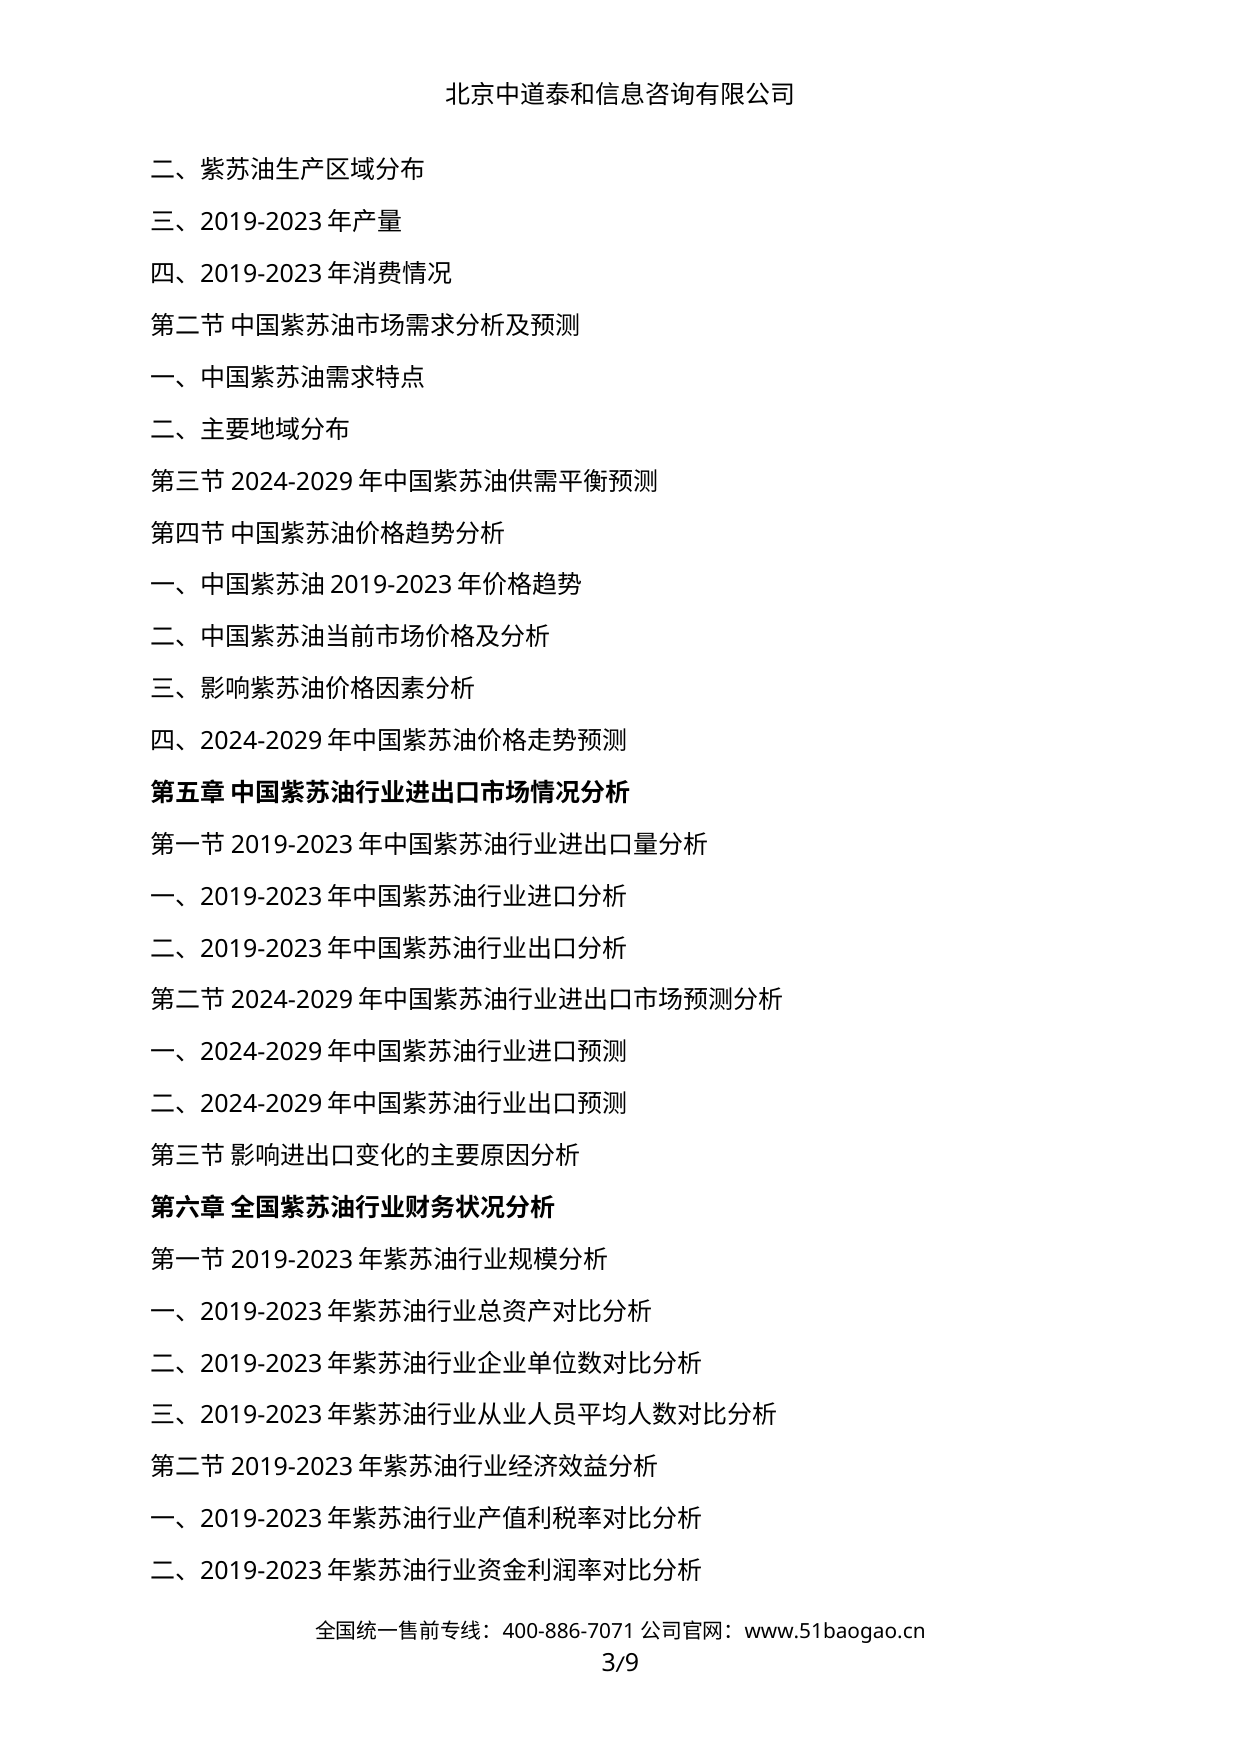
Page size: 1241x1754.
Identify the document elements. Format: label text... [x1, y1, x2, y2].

text 第二节 2024-2029年中国紫苏油行业进出口市场预测分析 [150, 980, 1090, 1016]
text 四、2024-2029年中国紫苏油价格走势预测 [150, 721, 1090, 757]
text 二、中国紫苏油当前市场价格及分析 [150, 617, 1090, 653]
text 二、2019-2023年紫苏油行业资金利润率对比分析 [150, 1551, 1090, 1587]
text 二、主要地域分布 [150, 409, 1090, 446]
text 第三节 影响进出口变化的主要原因分析 [150, 1136, 1090, 1172]
text 二、2019-2023年中国紫苏油行业出口分析 [150, 928, 1090, 964]
text 第二节 中国紫苏油市场需求分析及预测 [150, 306, 1090, 342]
text 二、紫苏油生产区域分布 [150, 150, 1090, 186]
text 第一节 2019-2023年中国紫苏油行业进出口量分析 [150, 824, 1090, 861]
text 四、2019-2023年消费情况 [150, 254, 1090, 290]
text 一、2019-2023年紫苏油行业产值利税率对比分析 [150, 1499, 1090, 1535]
text 一、中国紫苏油需求特点 [150, 357, 1090, 394]
text 第五章 中国紫苏油行业进出口市场情况分析 [150, 772, 1090, 809]
text 三、2019-2023年产量 [150, 202, 1090, 238]
text 二、2024-2029年中国紫苏油行业出口预测 [150, 1084, 1090, 1120]
text 第六章 全国紫苏油行业财务状况分析 [150, 1187, 1090, 1224]
text 一、2019-2023年紫苏油行业总资产对比分析 [150, 1291, 1090, 1327]
text 第三节 2024-2029年中国紫苏油供需平衡预测 [150, 461, 1090, 497]
text 一、2024-2029年中国紫苏油行业进口预测 [150, 1032, 1090, 1068]
text 三、影响紫苏油价格因素分析 [150, 669, 1090, 705]
text 一、中国紫苏油2019-2023年价格趋势 [150, 565, 1090, 601]
text 一、2019-2023年中国紫苏油行业进口分析 [150, 876, 1090, 912]
text 第一节 2019-2023年紫苏油行业规模分析 [150, 1239, 1090, 1276]
text 二、2019-2023年紫苏油行业企业单位数对比分析 [150, 1343, 1090, 1379]
text 第四节 中国紫苏油价格趋势分析 [150, 513, 1090, 549]
text 三、2019-2023年紫苏油行业从业人员平均人数对比分析 [150, 1395, 1090, 1431]
text 第二节 2019-2023年紫苏油行业经济效益分析 [150, 1447, 1090, 1483]
